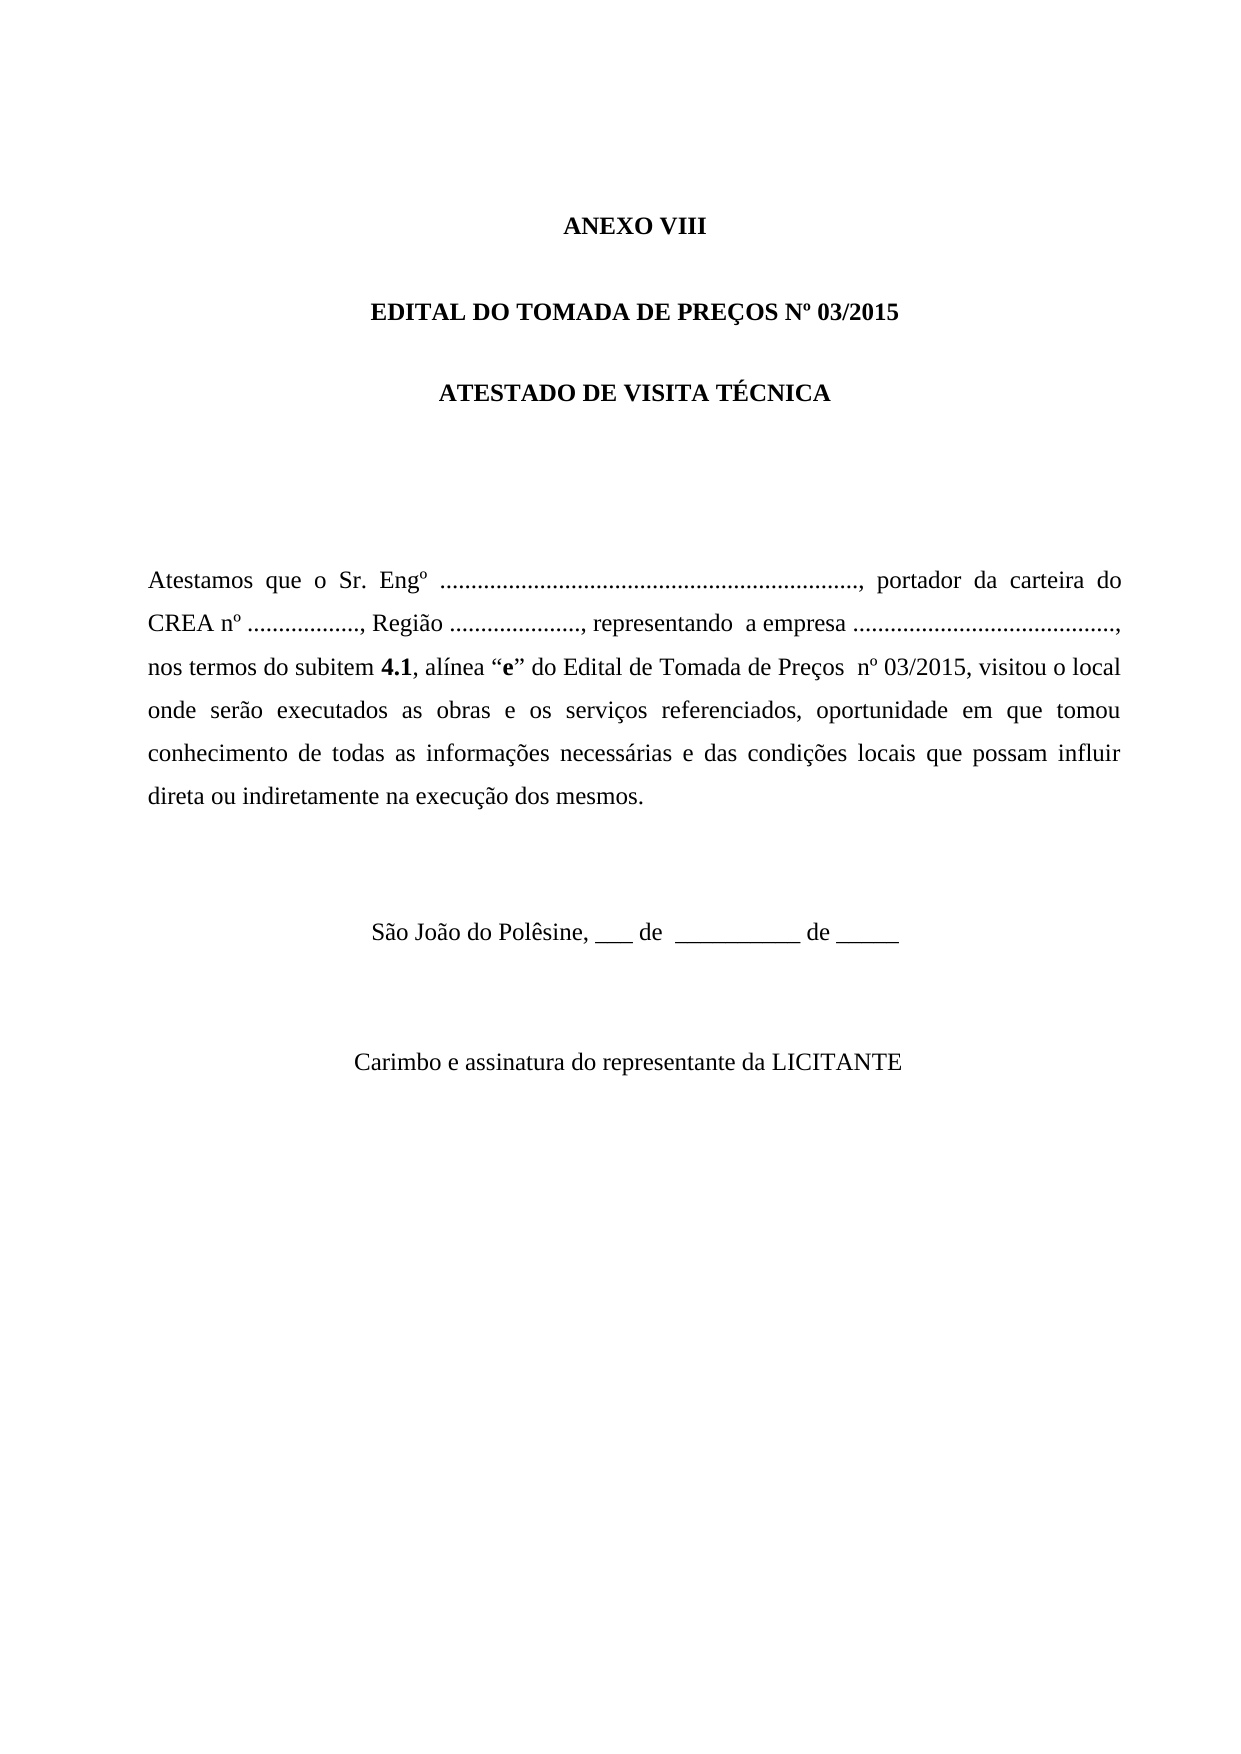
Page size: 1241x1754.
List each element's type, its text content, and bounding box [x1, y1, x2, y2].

text Atestamos que o Sr. Engº ..................................................................., portador da carteira do CREA nº .................., Região ....................., representando a empresa .........................................., [148, 565, 1122, 637]
text ANEXO VIII [148, 211, 1122, 239]
text Carimbo e assinatura do representante da LICITANTE [148, 1047, 1122, 1075]
text São João do Polêsine, ___ de __________ de _____ [148, 917, 1122, 946]
text nos termos do subitem 4.1, alínea “e” do Edital de Tomada de Preços nº 03/2015, visitou o local onde serão executados as obras e os serviços referenciados, oportunidade em que tomou conhecimento de todas as informações necessárias e das condições locais que possam influir direta ou indiretamente na execução dos mesmos. [148, 652, 1122, 810]
text EDITAL DO TOMADA DE PREÇOS Nº 03/2015 [148, 297, 1122, 326]
subtitle ATESTADO DE VISITA TÉCNICA [148, 378, 1122, 407]
